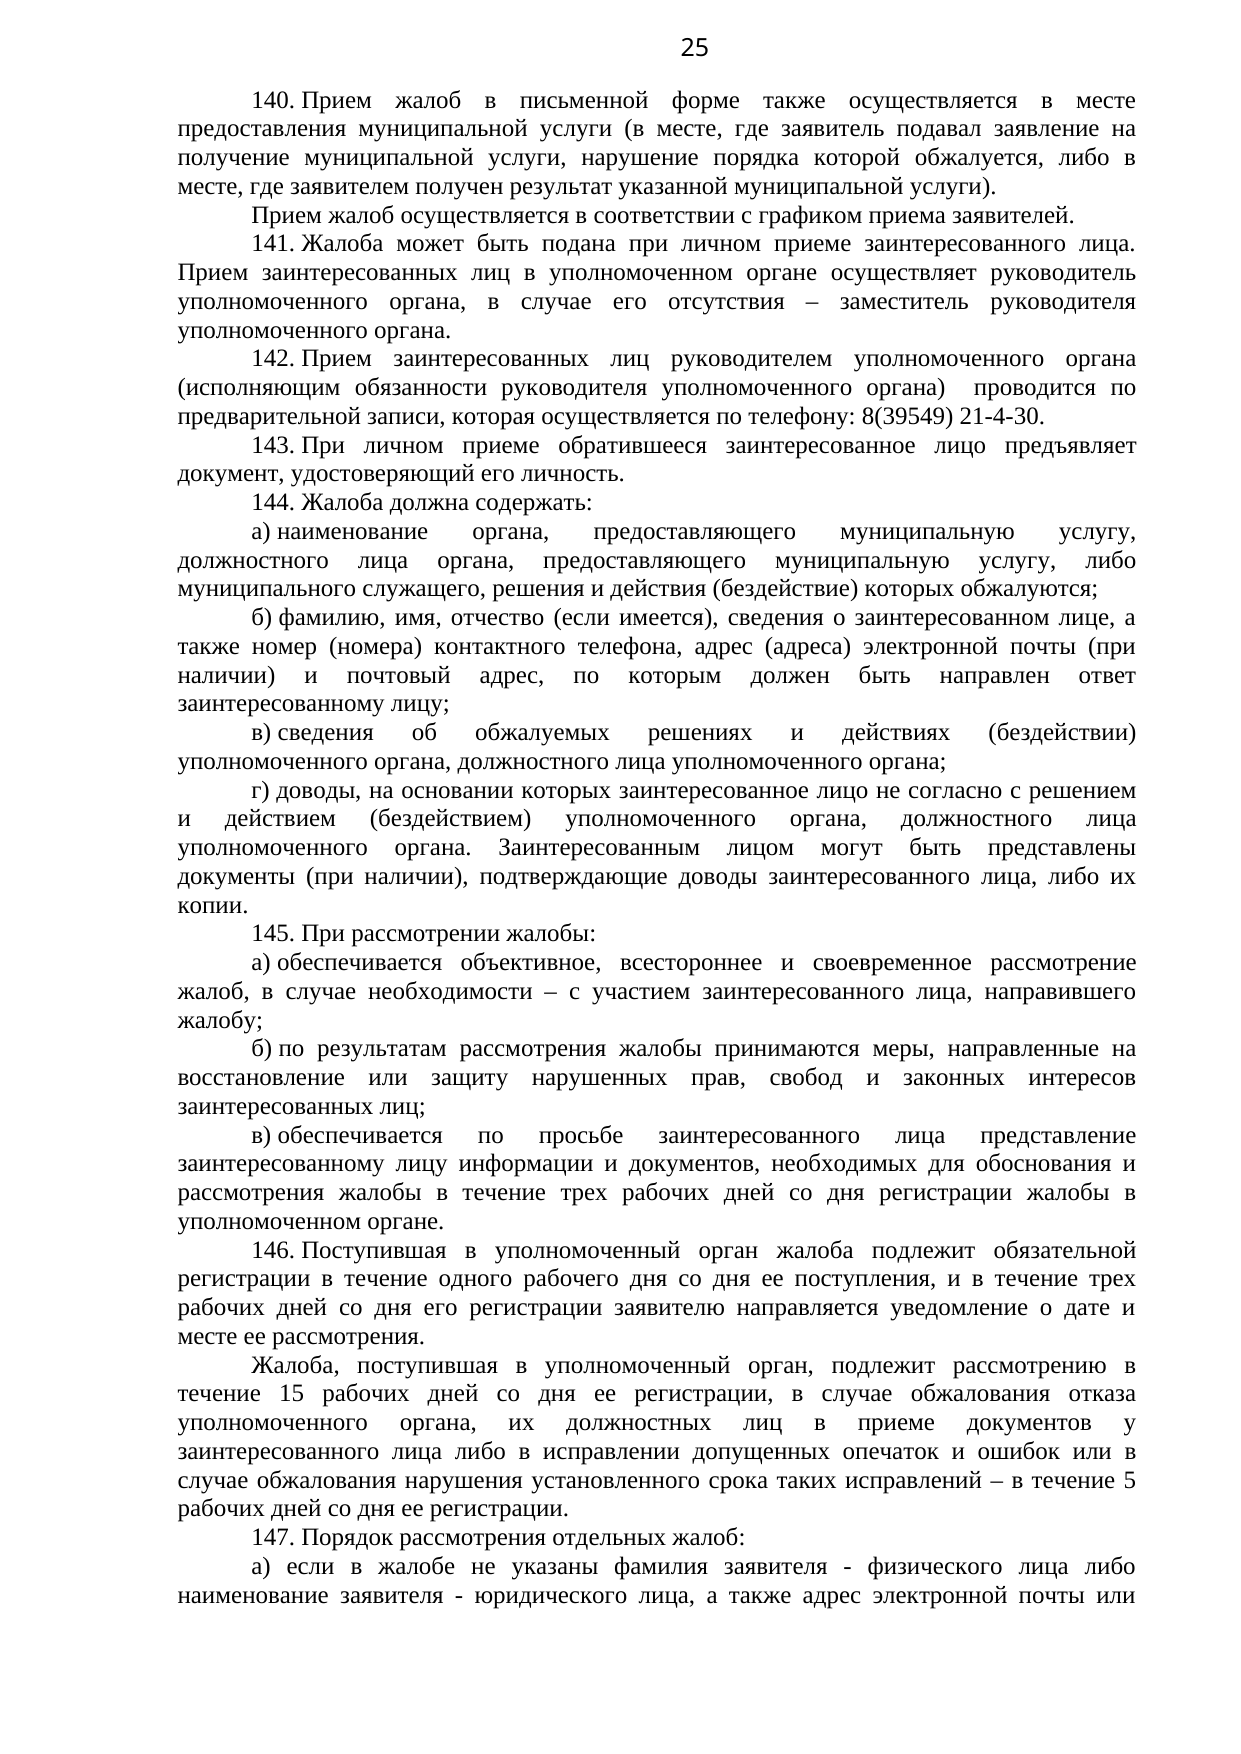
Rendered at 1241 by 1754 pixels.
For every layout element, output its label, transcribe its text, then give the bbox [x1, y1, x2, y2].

text б) фамилию, имя, отчество (если имеется), сведения о заинтересованном лице, а также номер (номера) контактного телефона, адрес (адреса) электронной почты (при наличии) и почтовый адрес, по которым должен быть направлен ответ заинтересованному лицу; [177, 602, 1137, 717]
text б) по результатам рассмотрения жалобы принимаются меры, направленные на восстановление или защиту нарушенных прав, свобод и законных интересов заинтересованных лиц; [177, 1033, 1137, 1120]
text 145. При рассмотрении жалобы: [177, 918, 1137, 947]
text 141. Жалоба может быть подана при личном приеме заинтересованного лица. Прием заинтересованных лиц в уполномоченном органе осуществляет руководитель уполномоченного органа, в случае его отсутствия – заместитель руководителя уполномоченного органа. [177, 228, 1137, 343]
text 147. Порядок рассмотрения отдельных жалоб: [177, 1522, 1137, 1551]
text Жалоба, поступившая в уполномоченный орган, подлежит рассмотрению в течение 15 рабочих дней со дня ее регистрации, в случае обжалования отказа уполномоченного органа, их должностных лиц в приеме документов у заинтересованного лица либо в исправлении допущенных опечаток и ошибок или в случае обжалования нарушения установленного срока таких исправлений – в течение 5 рабочих дней со дня ее регистрации. [177, 1350, 1137, 1522]
text г) доводы, на основании которых заинтересованное лицо не согласно с решением и действием (бездействием) уполномоченного органа, должностного лица уполномоченного органа. Заинтересованным лицом могут быть представлены документы (при наличии), подтверждающие доводы заинтересованного лица, либо их копии. [177, 775, 1137, 918]
text 142. Прием заинтересованных лиц руководителем уполномоченного органа (исполняющим обязанности руководителя уполномоченного органа) проводится по предварительной записи, которая осуществляется по телефону: 8(39549) 21-4-30. [177, 343, 1137, 430]
text Прием жалоб осуществляется в соответствии с графиком приема заявителей. [177, 200, 1137, 228]
text а) обеспечивается объективное, всестороннее и своевременное рассмотрение жалоб, в случае необходимости – с участием заинтересованного лица, направившего жалобу; [177, 947, 1137, 1033]
text 140. Прием жалоб в письменной форме также осуществляется в месте предоставления муниципальной услуги (в месте, где заявитель подавал заявление на получение муниципальной услуги, нарушение порядка которой обжалуется, либо в месте, где заявителем получен результат указанной муниципальной услуги). [177, 85, 1137, 200]
text а) наименование органа, предоставляющего муниципальную услугу, должностного лица органа, предоставляющего муниципальную услугу, либо муниципального служащего, решения и действия (бездействие) которых обжалуются; [177, 516, 1137, 602]
text 146. Поступившая в уполномоченный орган жалоба подлежит обязательной регистрации в течение одного рабочего дня со дня ее поступления, и в течение трех рабочих дней со дня его регистрации заявителю направляется уведомление о дате и месте ее рассмотрения. [177, 1235, 1137, 1350]
text 144. Жалоба должна содержать: [177, 487, 1137, 516]
text 143. При личном приеме обратившееся заинтересованное лицо предъявляет документ, удостоверяющий его личность. [177, 430, 1137, 487]
text в) сведения об обжалуемых решениях и действиях (бездействии) уполномоченного органа, должностного лица уполномоченного органа; [177, 717, 1137, 775]
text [177, 1551, 1137, 1608]
text в) обеспечивается по просьбе заинтересованного лица представление заинтересованному лицу информации и документов, необходимых для обоснования и рассмотрения жалобы в течение трех рабочих дней со дня регистрации жалобы в уполномоченном органе. [177, 1120, 1137, 1235]
